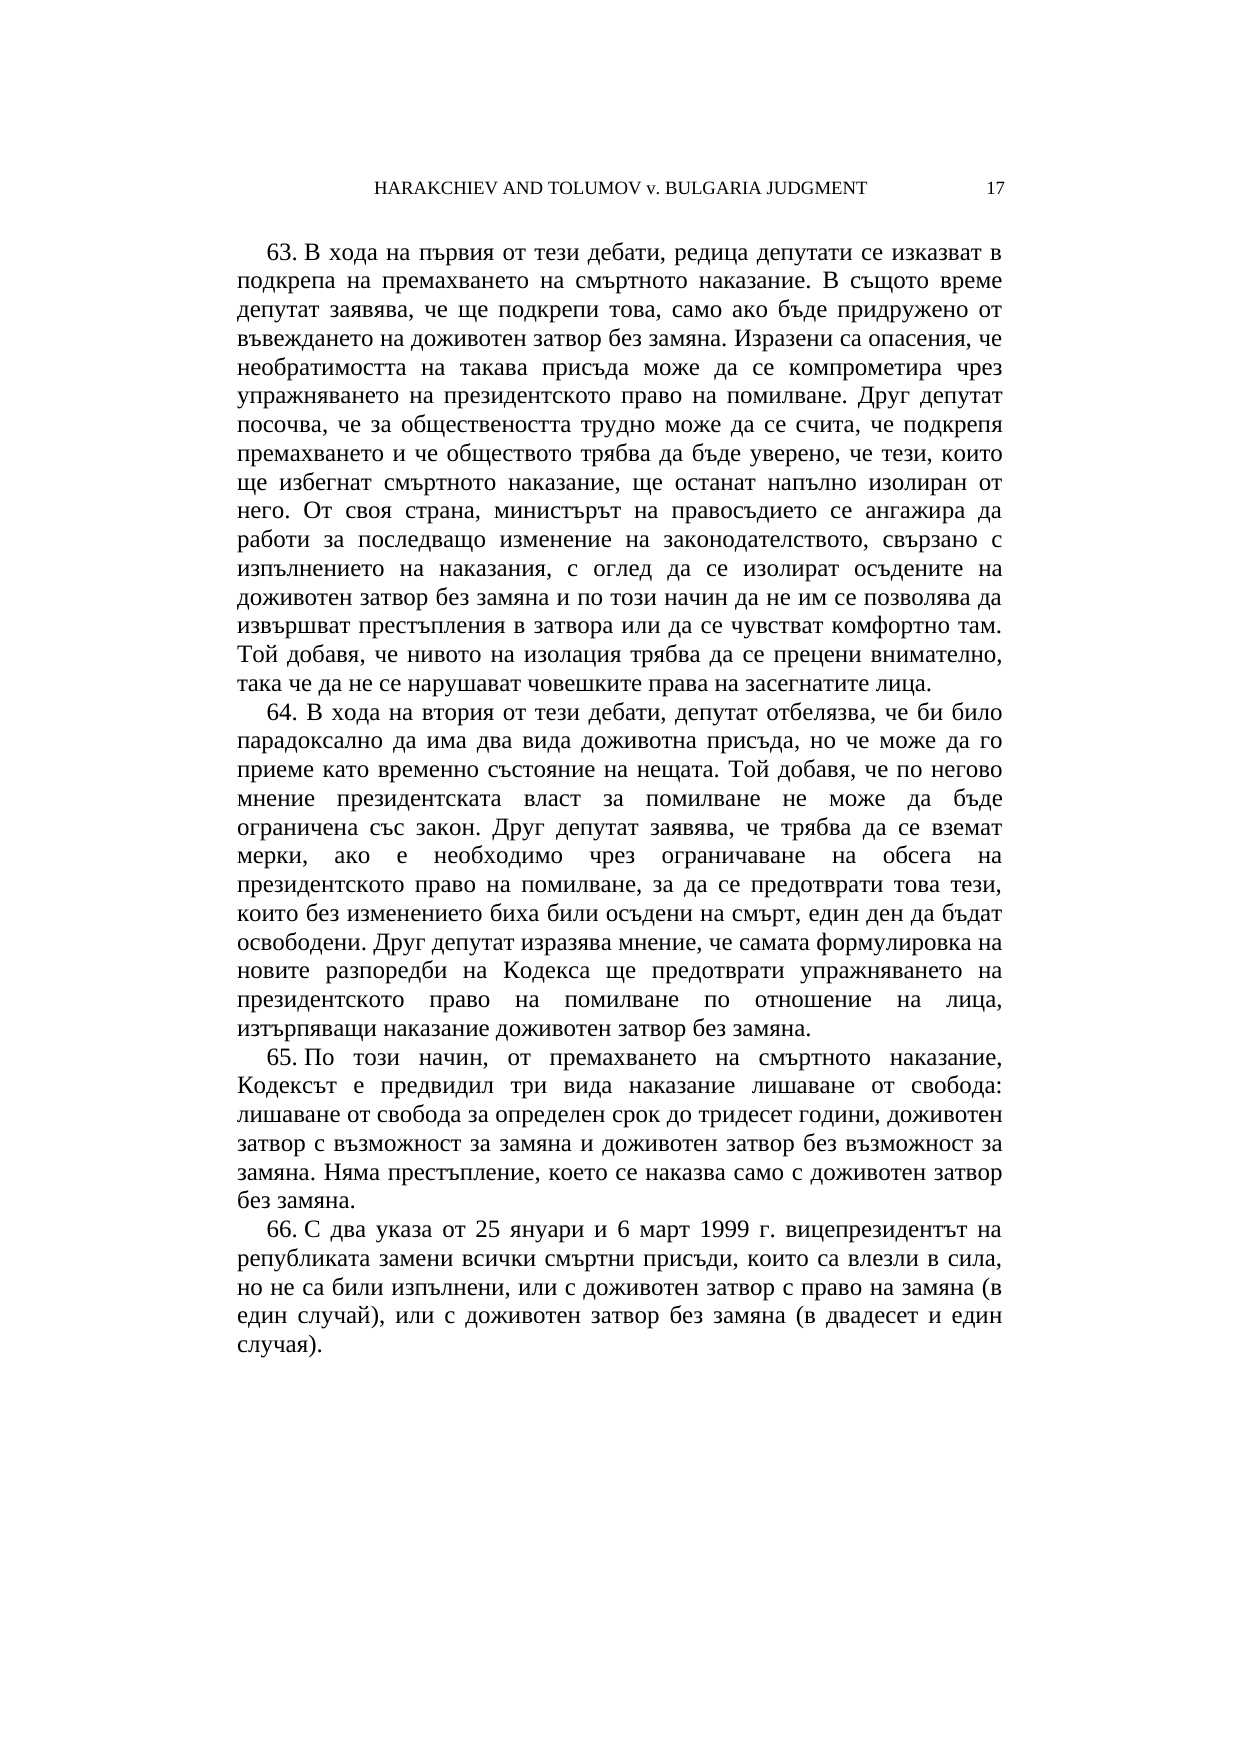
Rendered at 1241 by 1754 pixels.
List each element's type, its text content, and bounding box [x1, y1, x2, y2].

text 64. В хода на втория от тези дебати, депутат отбелязва, че би било парадоксално да има два вида доживотна присъда, но че може да го приеме като временно състояние на нещата. Той добавя, че по негово мнение президентската власт за помилване не може да бъде ограничена със закон. Друг депутат заявява, че трябва да се вземат мерки, ако е необходимо чрез ограничаване на обсега на президентското право на помилване, за да се предотврати това тези, които без изменението биха били осъдени на смърт, един ден да бъдат освободени. Друг депутат изразява мнение, че самата формулировка на новите разпоредби на Кодекса ще предотврати упражняването на президентското право на помилване по отношение на лица, изтърпяващи наказание доживотен затвор без замяна. [237, 697, 1003, 1042]
text 63. В хода на първия от тези дебати, редица депутати се изказват в подкрепа на премахването на смъртното наказание. В същото време депутат заявява, че ще подкрепи това, само ако бъде придружено от въвеждането на доживотен затвор без замяна. Изразени са опасения, че необратимостта на такава присъда може да се компрометира чрез упражняването на президентското право на помилване. Друг депутат посочва, че за обществеността трудно може да се счита, че подкрепя премахването и че обществото трябва да бъде уверено, че тези, които ще избегнат смъртното наказание, ще останат напълно изолиран от него. От своя страна, министърът на правосъдието се ангажира да работи за последващо изменение на законодателството, свързано с изпълнението на наказания, с оглед да се изолират осъдените на доживотен затвор без замяна и по този начин да не им се позволява да извършват престъпления в затвора или да се чувстват комфортно там. Той добавя, че нивото на изолация трябва да се прецени внимателно, така че да не се нарушават човешките права на засегнатите лица. [237, 237, 1003, 697]
text 65. По този начин, от премахването на смъртното наказание, Кодексът е предвидил три вида наказание лишаване от свобода: лишаване от свобода за определен срок до тридесет години, доживотен затвор с възможност за замяна и доживотен затвор без възможност за замяна. Няма престъпление, което се наказва само с доживотен затвор без замяна. [237, 1042, 1003, 1214]
text 66. С два указа от 25 януари и 6 март 1999 г. вицепрезидентът на републиката замени всички смъртни присъди, които са влезли в сила, но не са били изпълнени, или с доживотен затвор с право на замяна (в един случай), или с доживотен затвор без замяна (в двадесет и един случая). [237, 1214, 1003, 1358]
